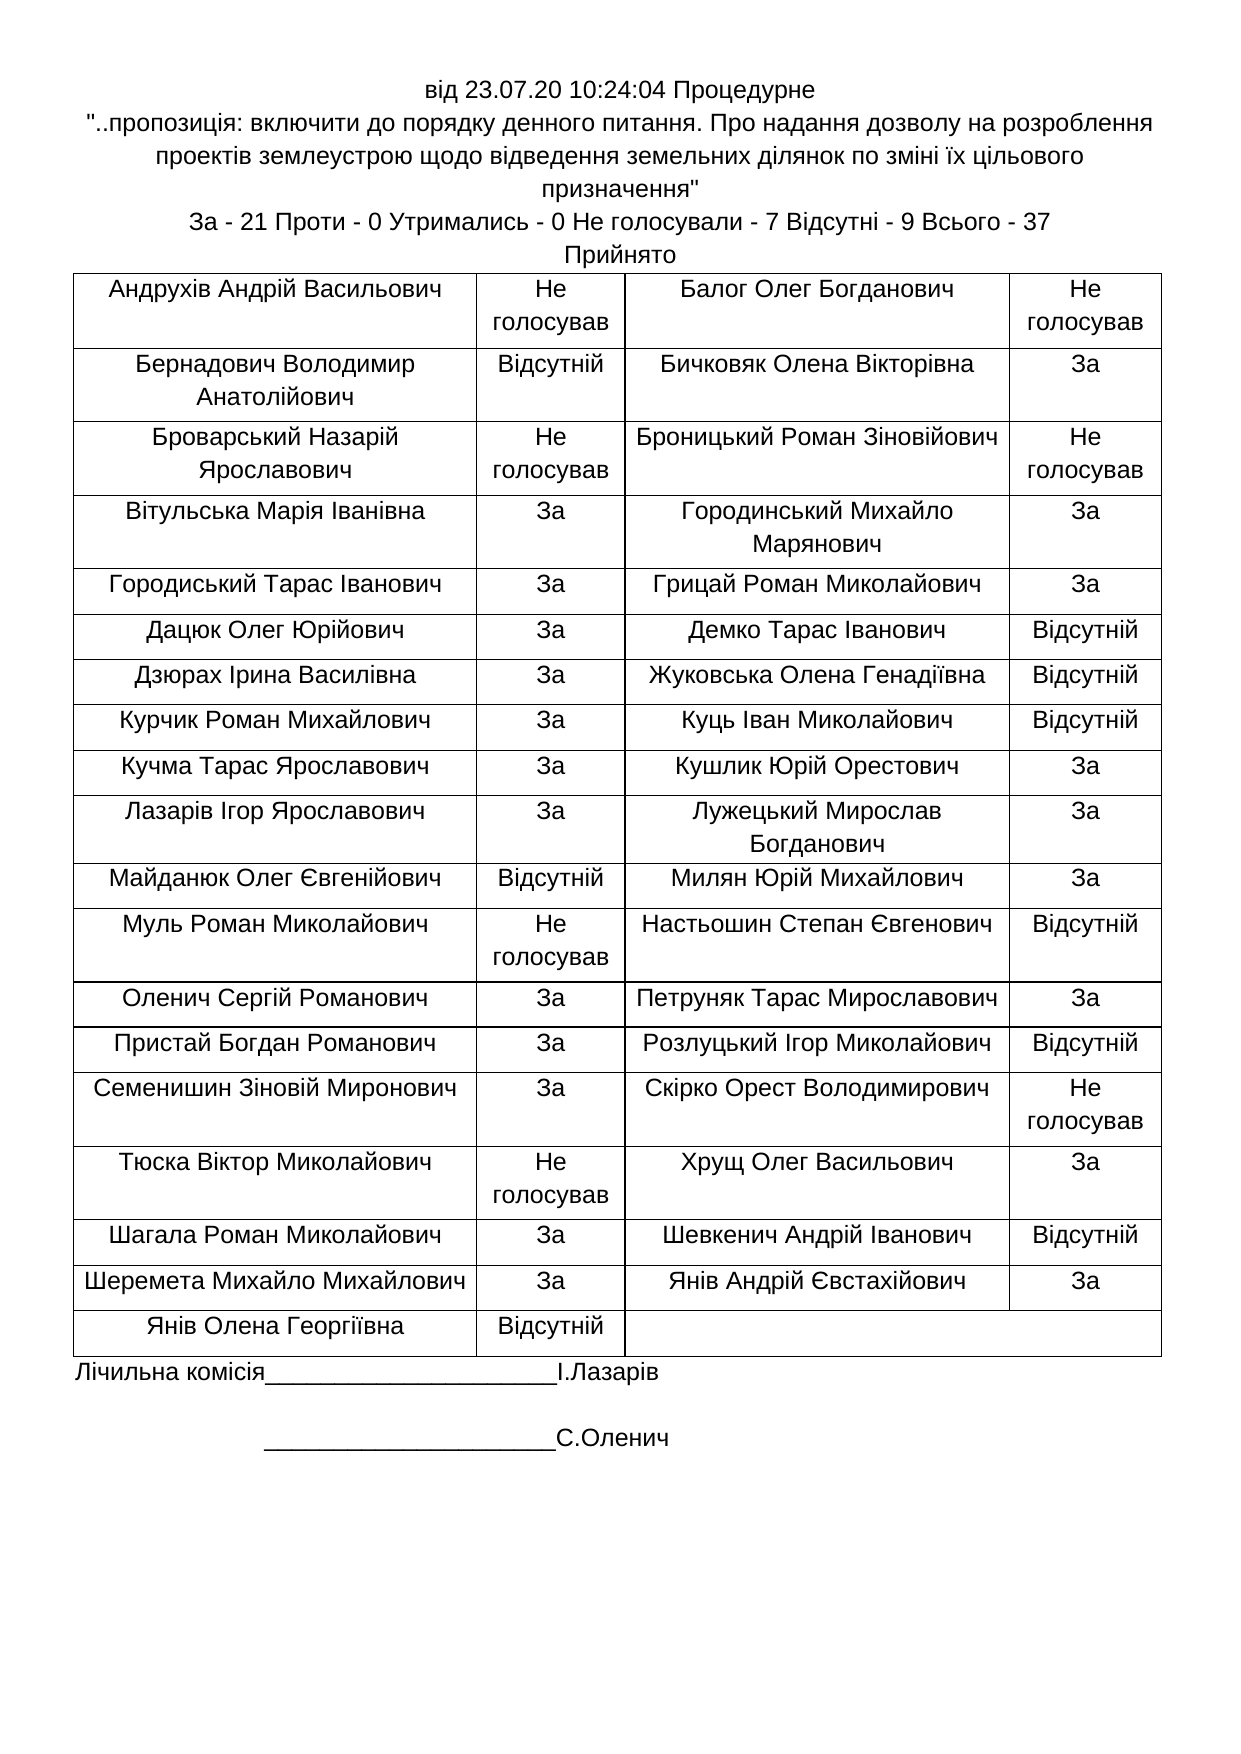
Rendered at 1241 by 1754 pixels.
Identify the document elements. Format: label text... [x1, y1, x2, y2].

table_cell За [1010, 1266, 1161, 1309]
table_cell За [477, 983, 624, 1026]
table_cell Відсутній [1010, 615, 1161, 659]
table_cell Не голосував [477, 1147, 624, 1219]
table_cell Грицай Роман Миколайович [626, 569, 1009, 614]
table_cell Не голосував [477, 422, 624, 495]
table_cell Розлуцький Ігор Миколайович [626, 1028, 1009, 1072]
table_cell Не голосував [1010, 1073, 1161, 1146]
table_cell Відсутній [477, 349, 624, 421]
table_header Не голосував [1010, 274, 1161, 348]
table_cell Оленич Сергій Романович [74, 983, 476, 1026]
table_cell За [477, 1028, 624, 1072]
text від 23.07.20 10:24:04 Процедурне [75, 75, 1165, 104]
table_cell За [477, 751, 624, 795]
table_cell Янів Олена Георгіївна [74, 1311, 476, 1356]
table_cell Не голосував [477, 909, 624, 981]
table_cell Настьошин Степан Євгенович [626, 909, 1009, 981]
table_cell За [1010, 864, 1161, 908]
table_cell Броницький Роман Зіновійович [626, 422, 1009, 495]
table_cell Петруняк Тарас Мирославович [626, 983, 1009, 1026]
table_cell За [477, 496, 624, 568]
table_cell За [477, 1220, 624, 1264]
text _____________________С.Оленич [75, 1423, 1165, 1452]
table_cell За [477, 705, 624, 750]
table_cell Шеремета Михайло Михайлович [74, 1266, 476, 1309]
text "..пропозиція: включити до порядку денного питання. Про надання дозволу на розроблення проектів землеустрою щодо відведення земельних ділянок по зміні їх цільового призначення" [75, 108, 1165, 203]
table_cell За [477, 1266, 624, 1309]
table_header Не голосував [477, 274, 624, 348]
table_cell Милян Юрій Михайлович [626, 864, 1009, 908]
table_cell Дзюрах Ірина Василівна [74, 660, 476, 704]
table_cell Лужецький Мирослав Богданович [626, 796, 1009, 862]
table_cell Відсутній [1010, 1028, 1161, 1072]
table_cell Семенишин Зіновій Миронович [74, 1073, 476, 1146]
table_cell Кушлик Юрій Орестович [626, 751, 1009, 795]
text За - 21 Проти - 0 Утримались - 0 Не голосували - 7 Відсутні - 9 Всього - 37 [75, 207, 1165, 236]
table_cell Відсутній [477, 1311, 624, 1356]
table_cell Пристай Богдан Романович [74, 1028, 476, 1072]
table_cell За [1010, 349, 1161, 421]
table_cell За [1010, 796, 1161, 862]
table_cell За [477, 615, 624, 659]
table_cell Відсутній [477, 864, 624, 908]
table_cell За [477, 569, 624, 614]
table_cell Скірко Орест Володимирович [626, 1073, 1009, 1146]
table_cell За [477, 1073, 624, 1146]
table_cell Шевкенич Андрій Іванович [626, 1220, 1009, 1264]
table_cell Демко Тарас Іванович [626, 615, 1009, 659]
table_cell Жуковська Олена Генадіївна [626, 660, 1009, 704]
table_cell Відсутній [1010, 1220, 1161, 1264]
table_cell Хрущ Олег Васильович [626, 1147, 1009, 1219]
table_cell [626, 1311, 1161, 1356]
table_cell Відсутній [1010, 909, 1161, 981]
table_cell Майданюк Олег Євгенійович [74, 864, 476, 908]
table_cell Бичковяк Олена Вікторівна [626, 349, 1009, 421]
table_cell Дацюк Олег Юрійович [74, 615, 476, 659]
table_cell Шагала Роман Миколайович [74, 1220, 476, 1264]
text Лічильна комісія_____________________І.Лазарів [75, 1357, 1165, 1386]
table_cell За [477, 660, 624, 704]
table_cell Янів Андрій Євстахійович [626, 1266, 1009, 1309]
table_cell За [1010, 496, 1161, 568]
table_cell Бернадович Володимир Анатолійович [74, 349, 476, 421]
table_cell За [1010, 751, 1161, 795]
table_cell Не голосував [1010, 422, 1161, 495]
table_cell За [1010, 983, 1161, 1026]
table_cell Городиський Тарас Іванович [74, 569, 476, 614]
table_cell Лазарів Ігор Ярославович [74, 796, 476, 862]
table_cell Муль Роман Миколайович [74, 909, 476, 981]
table_cell За [1010, 1147, 1161, 1219]
table_cell Відсутній [1010, 660, 1161, 704]
table_header Балог Олег Богданович [626, 274, 1009, 348]
table_cell Городинський Михайло Марянович [626, 496, 1009, 568]
table_cell Кучма Тарас Ярославович [74, 751, 476, 795]
table_cell За [1010, 569, 1161, 614]
table_cell Броварський Назарій Ярославович [74, 422, 476, 495]
table_header Андрухів Андрій Васильович [74, 274, 476, 348]
table_cell Куць Іван Миколайович [626, 705, 1009, 750]
table_cell Вітульська Марія Іванівна [74, 496, 476, 568]
table_cell За [477, 796, 624, 862]
table_cell Відсутній [1010, 705, 1161, 750]
table_cell Тюска Віктор Миколайович [74, 1147, 476, 1219]
table_cell Курчик Роман Михайлович [74, 705, 476, 750]
text Прийнято [75, 240, 1165, 269]
